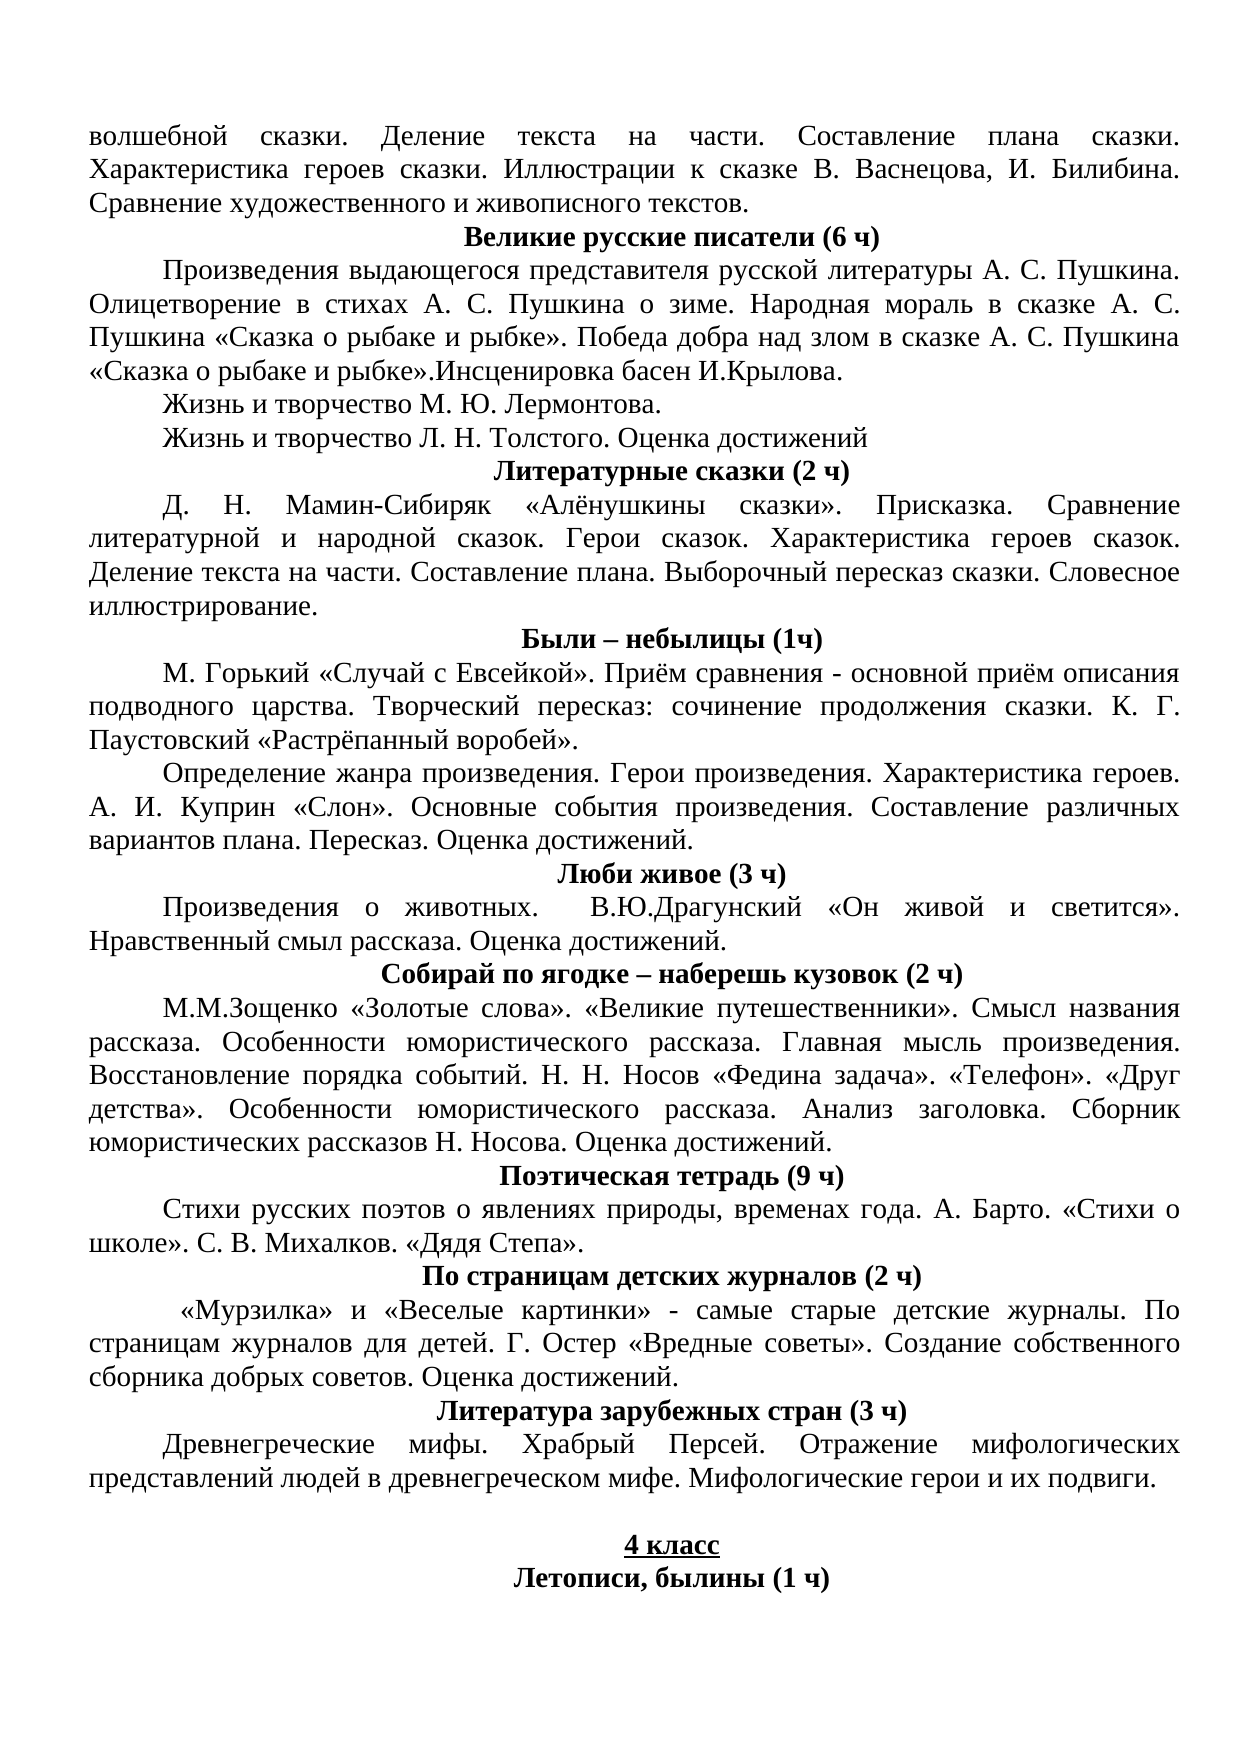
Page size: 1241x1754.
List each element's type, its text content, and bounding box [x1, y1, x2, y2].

text Древнегреческие мифы. Храбрый Персей. Отражение мифологических представлений людей в древнегреческом мифе. Мифологические герои и их подвиги. [89, 1426, 1181, 1493]
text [89, 118, 1181, 219]
text Литература зарубежных стран (3 ч) [89, 1393, 1181, 1426]
text «Мурзилка» и «Веселые картинки» - самые старые детские журналы. По страницам журналов для детей. Г. Остер «Вредные советы». Создание собственного сборника добрых советов. Оценка достижений. [89, 1292, 1181, 1393]
text М. Горький «Слyчай с Евсейкой». Приём сравнения - основной приём описания подводного царства. Творческий пересказ: сочинение продолжения сказки. К. Г. Паустовский «Растрёпанный воробей». [89, 655, 1181, 755]
text Стихи русских поэтов о явлениях природы, временах года. А. Барто. «Стихи о школе». С. В. Михалков. «Дядя Степа». [89, 1191, 1181, 1258]
text Были – небылицы (1ч) [89, 621, 1181, 655]
text Литературные сказки (2 ч) [89, 453, 1181, 487]
text Произведения о животных. В.Ю.Драгунский «Он живой и светится». Нравственный смыл рассказа. Оценка достижений. [89, 889, 1181, 957]
text Определение жанра произведения. Герои произведения. Характеристика героев. А. И. Куприн «Слон». Основные события произведения. Составление различных вариантов плана. Пересказ. Оценка достижений. [89, 755, 1181, 856]
text 4 класс [89, 1527, 1181, 1560]
text Поэтическая тетрадь (9 ч) [89, 1158, 1181, 1191]
text Люби живое (3 ч) [89, 856, 1181, 889]
text Великие русские писатели (6 ч) [89, 219, 1181, 252]
text Летописи, былины (1 ч) [89, 1560, 1181, 1594]
text Собирай по ягодке – наберешь кузовок (2 ч) [89, 957, 1181, 990]
text По страницам детских журналов (2 ч) [89, 1258, 1181, 1292]
text Жизнь и творчество М. Ю. Лермонтова. [89, 386, 1181, 420]
text Произведения выдающегося представителя русской литературы А. С. Пушкина. Олицетворение в стихах А. С. Пушкина о зиме. Народная мораль в сказке А. С. Пушкина «Сказка о рыбаке и рыбке». Победа добра над злом в сказке А. С. Пушкина «Сказка о рыбаке и рыбке».Инсценировка басен И.Крылова. [89, 252, 1181, 386]
text Д. Н. Мамин-Сибиряк «Алёнушкины сказки». Присказка. Сравнение литературной и народной сказок. Герои сказок. Характеристика героев сказок. Деление текста на части. Составление плана. Выборочный пересказ сказки. Словесное иллюстрирование. [89, 487, 1181, 621]
text М.М.Зощенко «Золотые словa». «Великие путешественники». Смысл названия рассказа. Особенности юмористического рассказа. Главная мысль произведения. Восстановление порядка событий. Н. Н. Носов «Федина задача». «Телефон». «Друг детства». Особенности юмористического рассказа. Анализ заголовка. Сборник юмористических рассказов Н. Носова. Оценка достижений. [89, 990, 1181, 1158]
text Жизнь и творчество Л. Н. Толстого. Оценка достижений [89, 420, 1181, 453]
